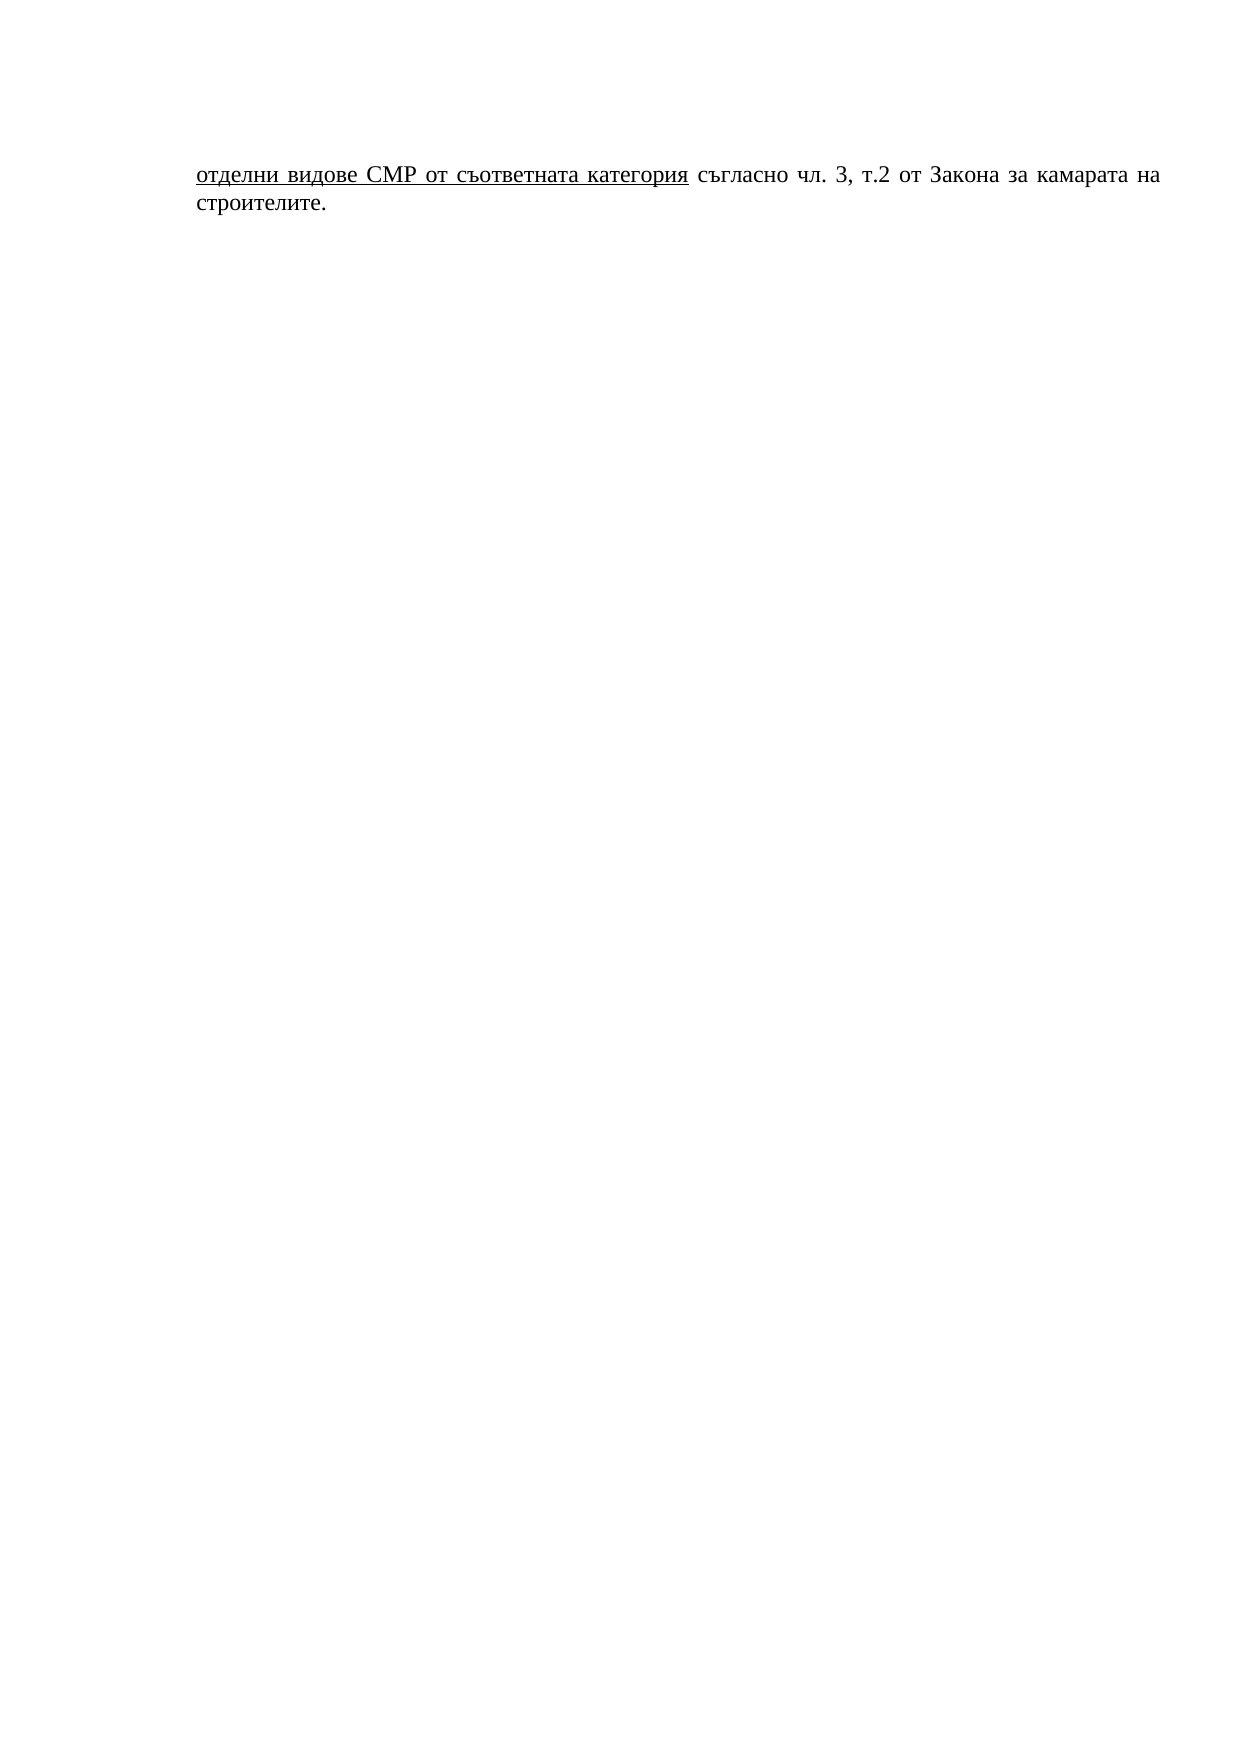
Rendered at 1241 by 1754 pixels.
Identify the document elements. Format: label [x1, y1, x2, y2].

text [196, 159, 1162, 216]
